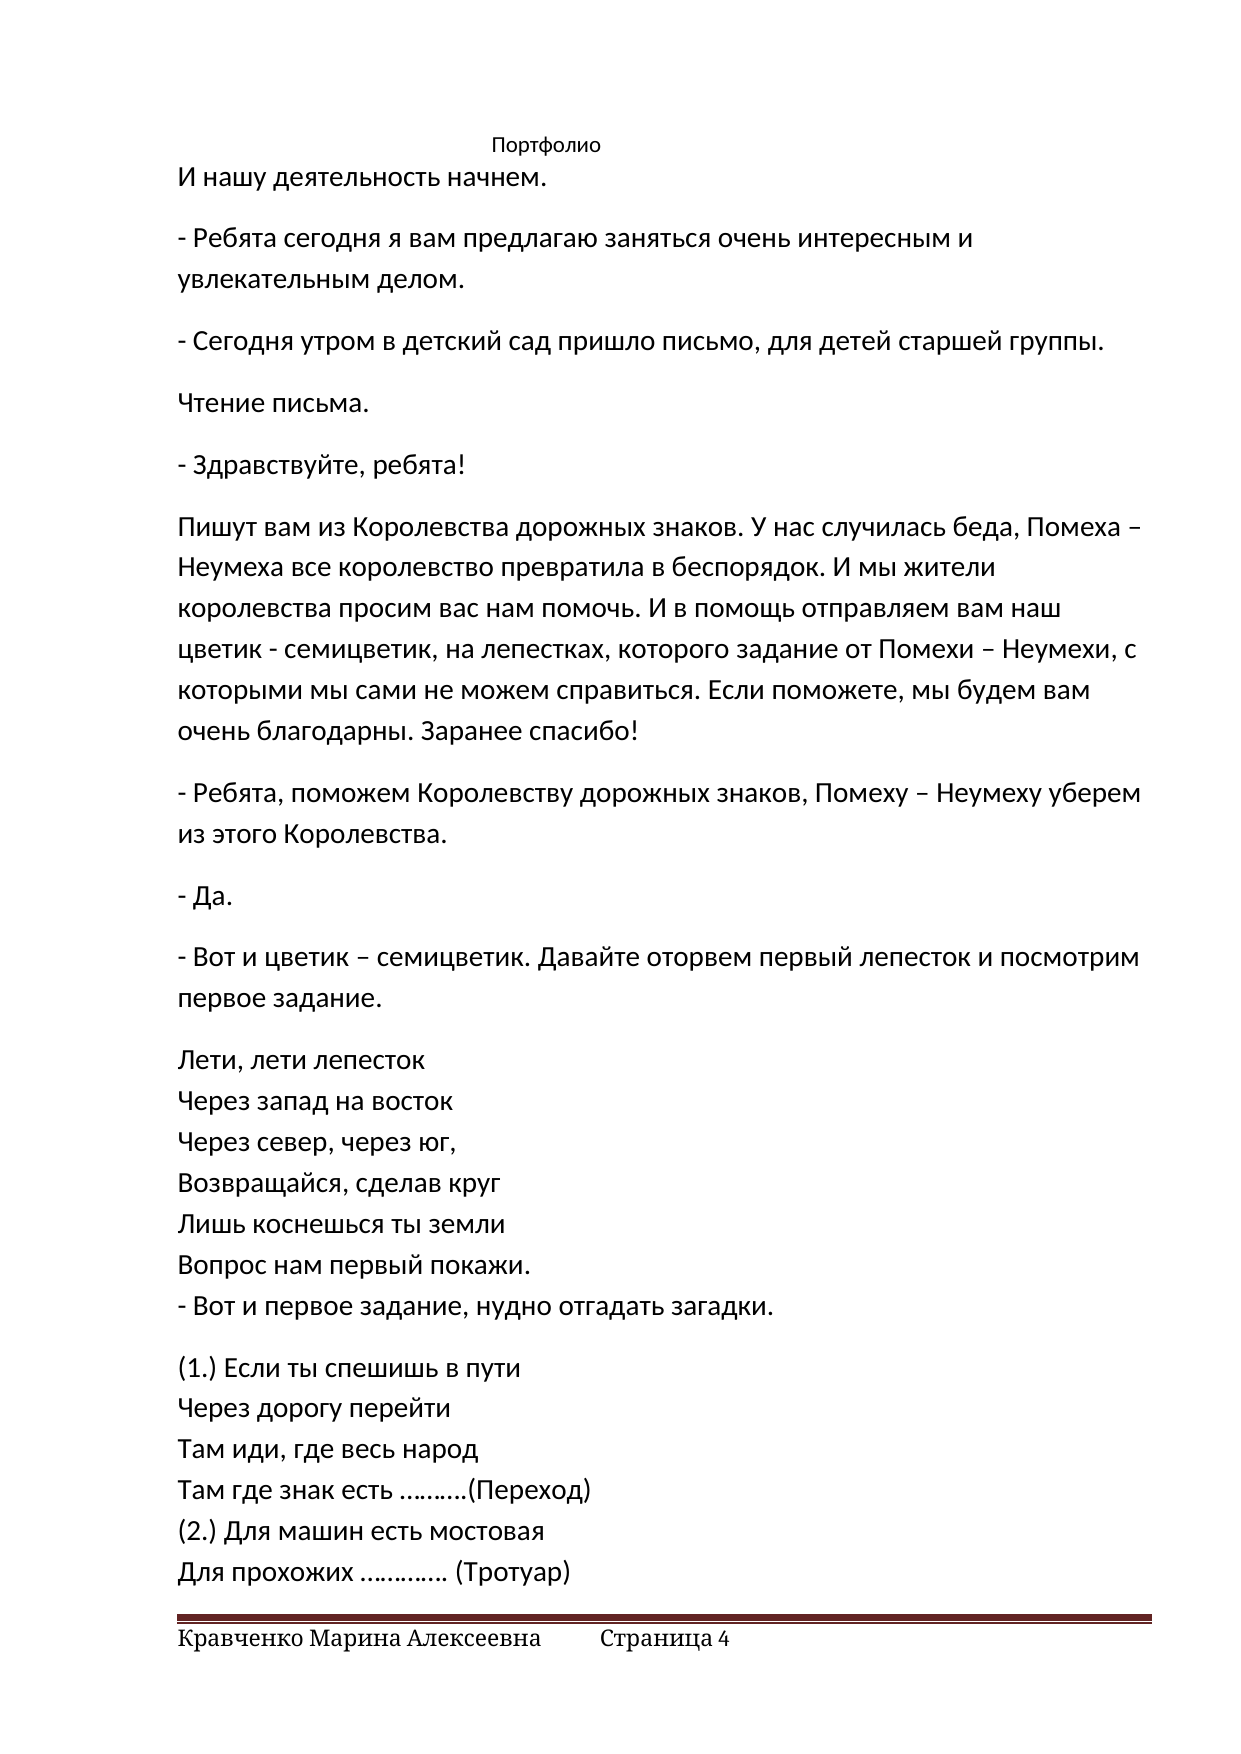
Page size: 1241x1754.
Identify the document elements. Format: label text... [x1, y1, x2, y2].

text Пишут вам из Королевства дорожных знаков. У нас случилась беда, Помеха – Неумеха все королевство превратила в беспорядок. И мы жители королевства просим вас нам помочь. И в помощь отправляем вам наш цветик - семицветик, на лепестках, которого задание от Помехи – Неумехи, с которыми мы сами не можем справиться. Если поможете, мы будем вам очень благодарны. Заранее спасибо! [177, 508, 1152, 748]
text - Ребята сегодня я вам предлагаю заняться очень интересным и увлекательным делом. [177, 219, 1152, 296]
text Чтение письма. [177, 384, 1152, 420]
text - Вот и цветик – семицветик. Давайте оторвем первый лепесток и посмотрим первое задание. [177, 938, 1152, 1015]
text Через север, через юг, [177, 1123, 1152, 1159]
text И нашу деятельность начнем. [177, 158, 1152, 193]
text - Сегодня утром в детский сад пришло письмо, для детей старшей группы. [177, 322, 1152, 358]
text Там иди, где весь народ [177, 1431, 1152, 1466]
text Через дорогу перейти [177, 1389, 1152, 1425]
text Лети, лети лепесток [177, 1041, 1152, 1077]
text Для прохожих …………. (Тротуар) [177, 1553, 1152, 1589]
text - Ребята, поможем Королевству дорожных знаков, Помеху – Неумеху уберем из этого Королевства. [177, 774, 1152, 851]
text - Здравствуйте, ребята! [177, 446, 1152, 481]
text Через запад на восток [177, 1082, 1152, 1118]
text Вопрос нам первый покажи. [177, 1246, 1152, 1282]
text (1.) Если ты спешишь в пути [177, 1349, 1152, 1384]
text Лишь коснешься ты земли [177, 1205, 1152, 1241]
text (2.) Для машин есть мостовая [177, 1512, 1152, 1548]
text Возвращайся, сделав круг [177, 1164, 1152, 1200]
text - Да. [177, 877, 1152, 912]
text Там где знак есть ……….(Переход) [177, 1471, 1152, 1507]
text - Вот и первое задание, нудно отгадать загадки. [177, 1287, 1152, 1322]
